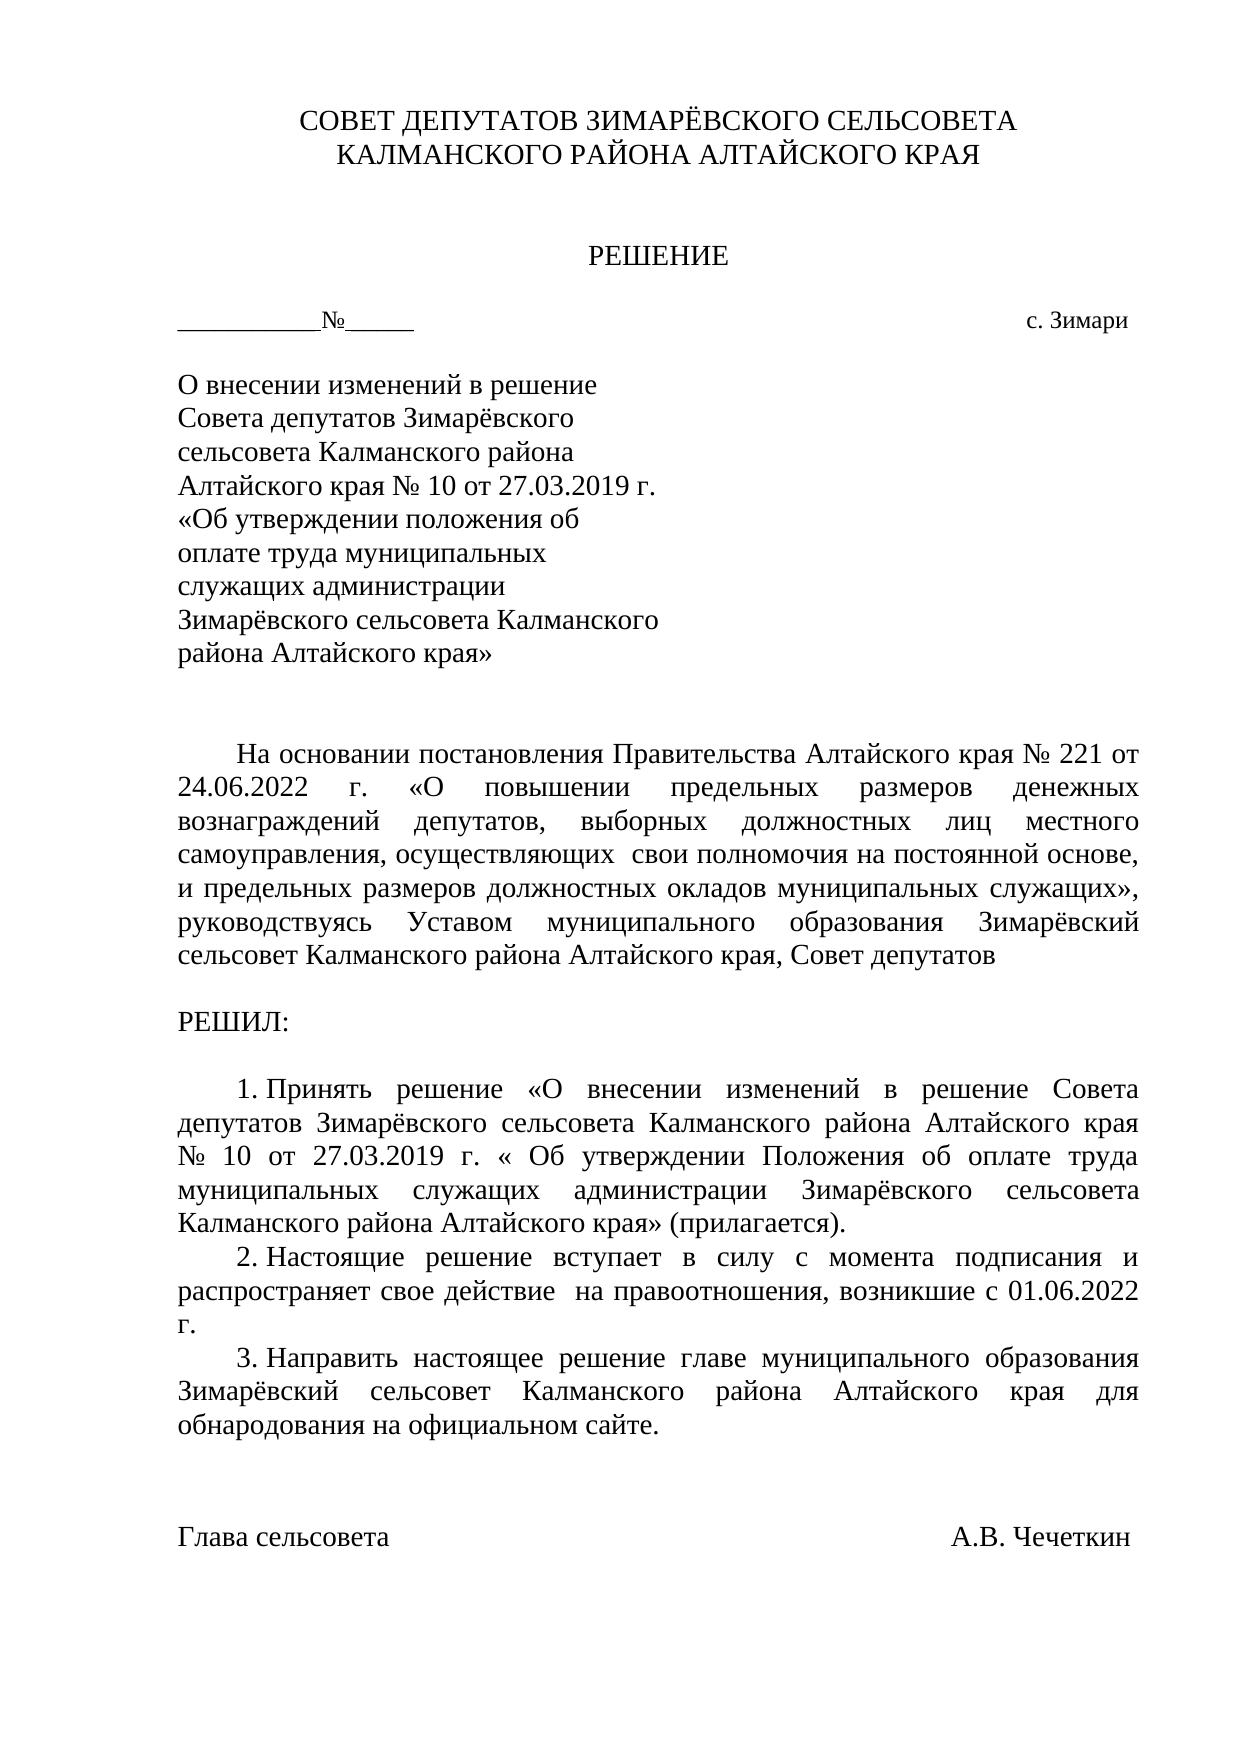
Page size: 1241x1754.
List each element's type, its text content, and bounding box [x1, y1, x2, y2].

list Направить настоящее решение главе муниципального образования Зимарёвский сельсовет Калманского района Алтайского края для обнародования на официальном сайте. [177, 1340, 1140, 1440]
text СОВЕТ ДЕПУТАТОВ ЗИМАРЁВСКОГО СЕЛЬСОВЕТА [177, 103, 1140, 137]
text На основании постановления Правительства Алтайского края № 221 от 24.06.2022 г. «О повышении предельных размеров денежных вознаграждений депутатов, выборных должностных лиц местного самоуправления, осуществляющих свои полномочия на постоянной основе, и предельных размеров должностных окладов муниципальных служащих», руководствуясь Уставом муниципального образования Зимарёвский сельсовет Калманского района Алтайского края, Совет депутатов [177, 736, 1140, 971]
text КАЛМАНСКОГО РАЙОНА АЛТАЙСКОГО КРАЯ [177, 137, 1140, 171]
text РЕШИЛ: [177, 1004, 1140, 1038]
table_header О внесении изменений в решение Совета депутатов Зимарёвского сельсовета Калманского района Алтайского края № 10 от 27.03.2019 г. «Об утверждении положения об оплате труда муниципальных служащих администрации Зимарёвского сельсовета Калманского района Алтайского края» [166, 367, 679, 669]
text РЕШЕНИЕ [177, 238, 1140, 271]
list Принять решение «О внесении изменений в решение Совета депутатов Зимарёвского сельсовета Калманского района Алтайского края № 10 от 27.03.2019 г. « Об утверждении Положения об оплате труда муниципальных служащих администрации Зимарёвского сельсовета Калманского района Алтайского края» (прилагается). [177, 1071, 1140, 1239]
text Глава сельсовета А.В. Чечеткин [177, 1519, 1145, 1553]
text ___________ № _____ с. Зимари [177, 305, 1140, 333]
list Настоящие решение вступает в силу с момента подписания и распространяет свое действие на правоотношения, возникшие с 01.06.2022 г. [177, 1239, 1140, 1340]
